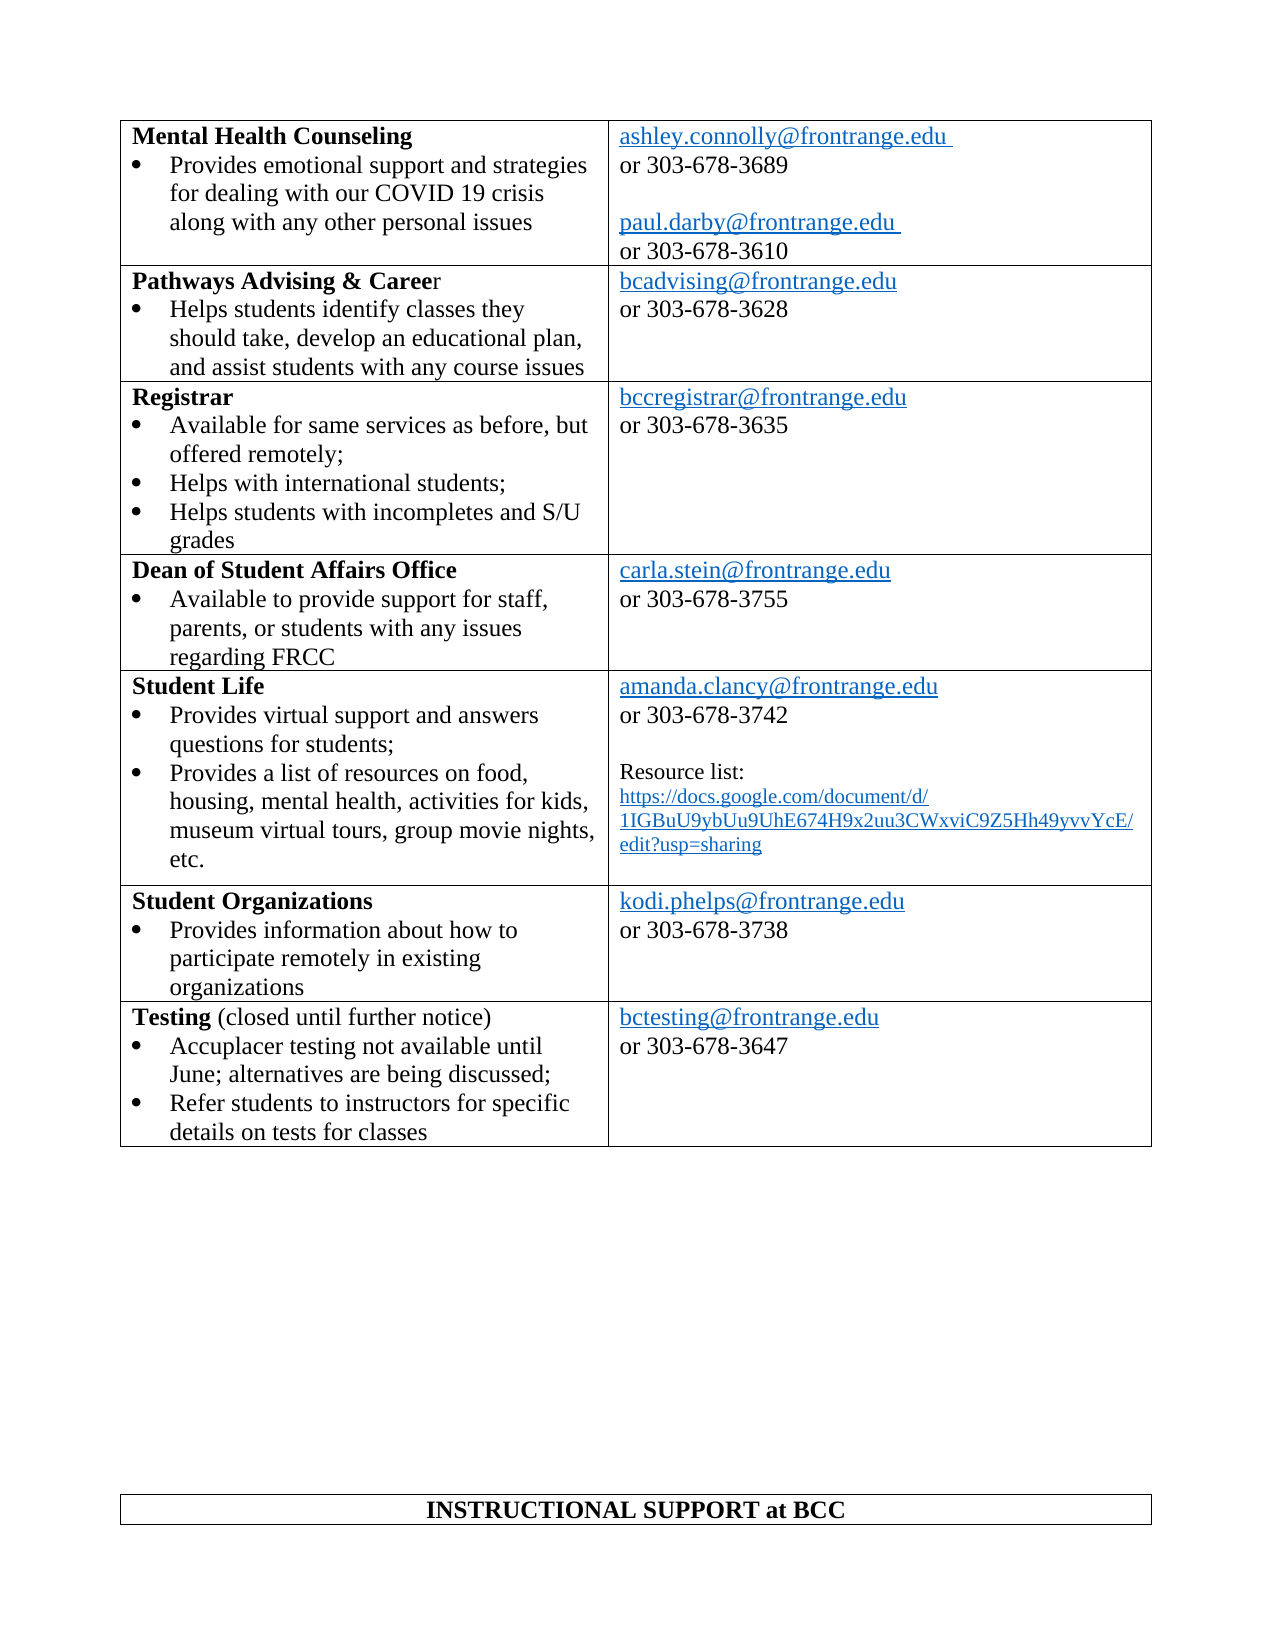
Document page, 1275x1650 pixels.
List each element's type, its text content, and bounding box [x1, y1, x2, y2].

table_cell Dean of Student Affairs Office Available to provide support for staff, parents, or students with any issues regarding FRCC [121, 555, 608, 670]
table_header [121, 1495, 1151, 1524]
table_cell Student Life Provides virtual support and answers questions for students; Provides a list of resources on food, housing, mental health, activities for kids, museum virtual tours, group movie nights, etc. [121, 671, 608, 885]
table_cell Mental Health Counseling Provides emotional support and strategies for dealing with our COVID 19 crisis along with any other personal issues [121, 121, 608, 265]
table_cell bctesting@frontrange.edu or 303-678-3647 [609, 1002, 1151, 1146]
table_cell kodi.phelps@frontrange.edu or 303-678-3738 [609, 886, 1151, 1001]
table_cell bcadvising@frontrange.edu or 303-678-3628 [609, 266, 1151, 381]
table_cell amanda.clancy@frontrange.edu or 303-678-3742 Resource list: https://docs.google.com/document/d/1IGBuU9ybUu9UhE674H9x2uu3CWxviC9Z5Hh49yvvYcE/edit?usp=sharing [609, 671, 1151, 885]
table_cell Pathways Advising & Career Helps students identify classes they should take, develop an educational plan, and assist students with any course issues [121, 266, 608, 381]
table_cell Student Organizations Provides information about how to participate remotely in existing organizations [121, 886, 608, 1001]
table_cell Testing (closed until further notice) Accuplacer testing not available until June; alternatives are being discussed; Refer students to instructors for specific details on tests for classes [121, 1002, 608, 1146]
table_cell ashley.connolly@frontrange.edu or 303-678-3689 paul.darby@frontrange.edu or 303-678-3610 [609, 121, 1151, 265]
table_cell Registrar Available for same services as before, but offered remotely; Helps with international students; Helps students with incompletes and S/U grades [121, 382, 608, 554]
table_cell bccregistrar@frontrange.edu or 303-678-3635 [609, 382, 1151, 554]
table_cell carla.stein@frontrange.edu or 303-678-3755 [609, 555, 1151, 670]
